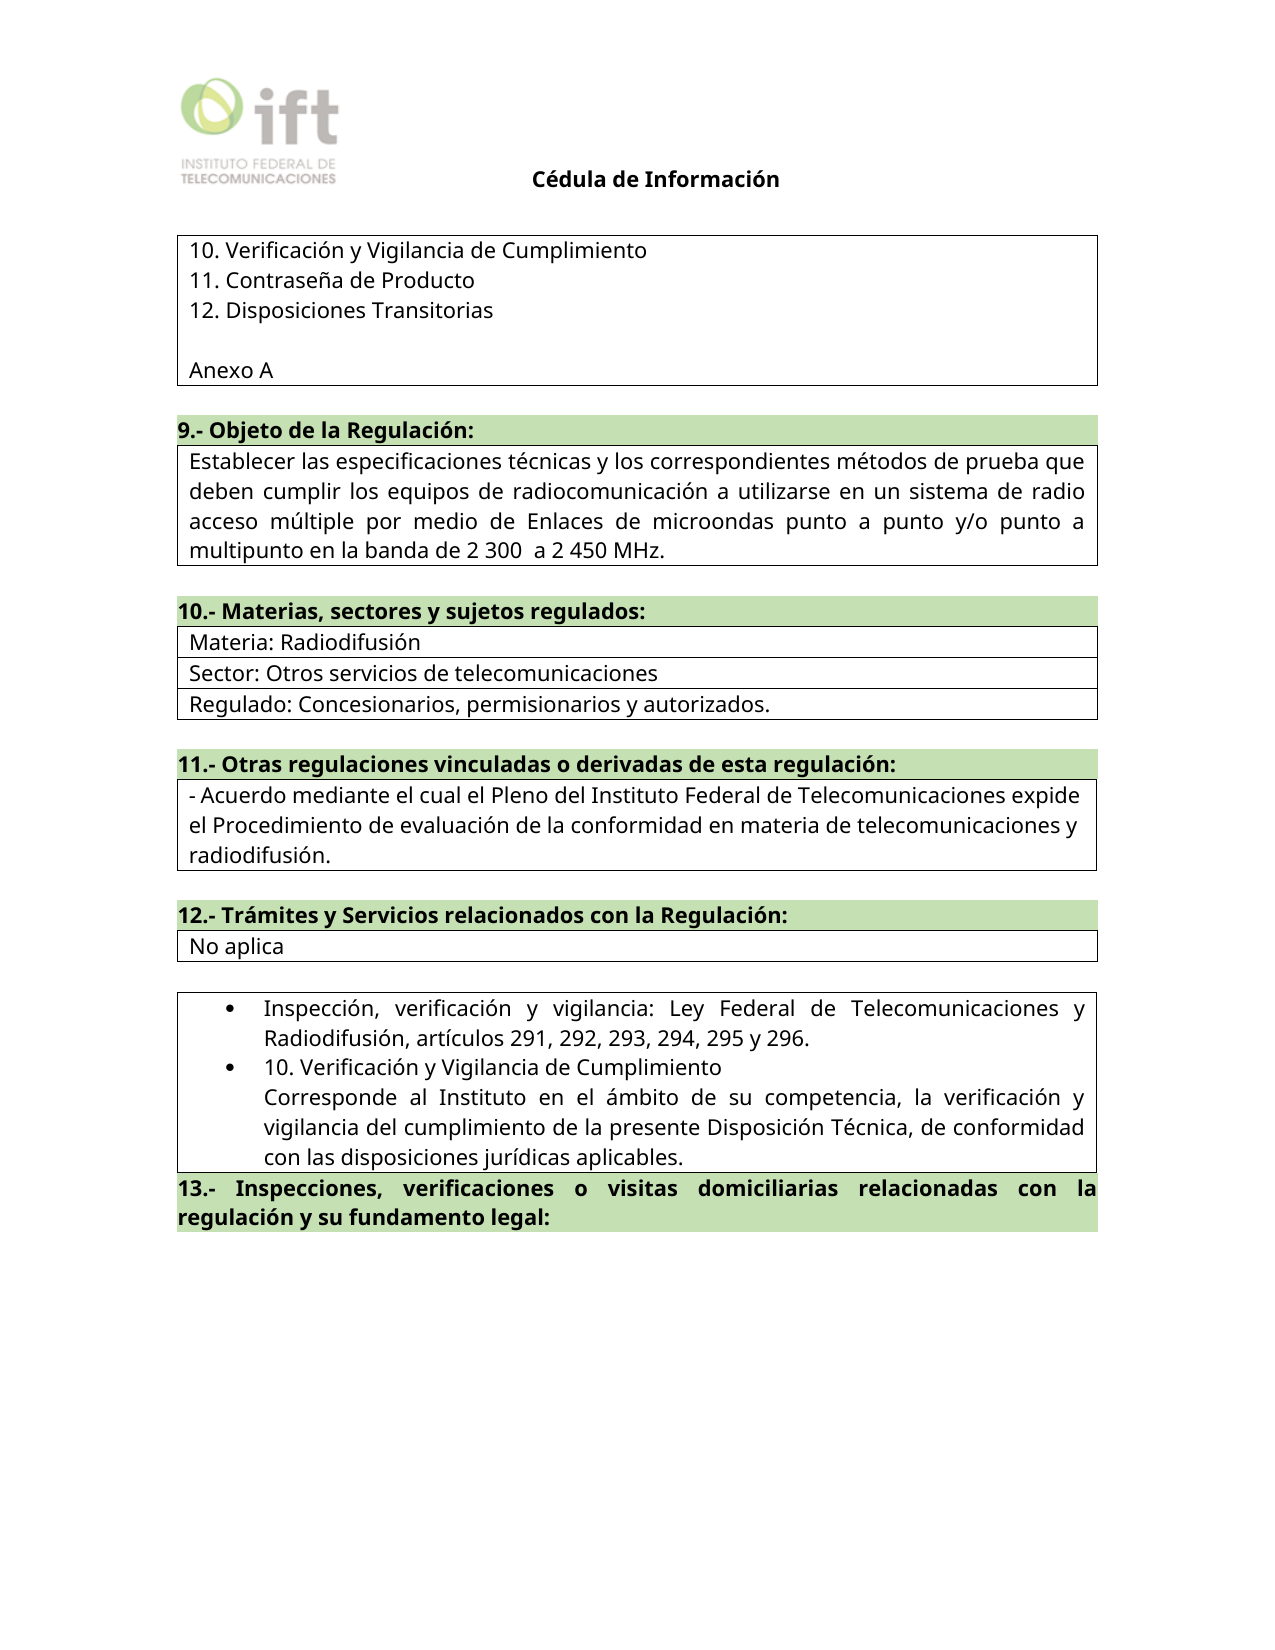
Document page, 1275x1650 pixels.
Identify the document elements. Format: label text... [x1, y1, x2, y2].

text 11.- Otras regulaciones vinculadas o derivadas de esta regulación: [177, 749, 1098, 779]
table_header No aplica [178, 931, 1097, 961]
text 13.- Inspecciones, verificaciones o visitas domiciliarias relacionadas con la regulación y su fundamento legal: [177, 1173, 1098, 1232]
table_header Establecer las especificaciones técnicas y los correspondientes métodos de prueba que deben cumplir los equipos de radiocomunicación a utilizarse en un sistema de radio acceso múltiple por medio de Enlaces de microondas punto a punto y/o punto a multipunto en la banda de 2 300 a 2 450 MHz. [178, 446, 1097, 565]
table_header Inspección, verificación y vigilancia: Ley Federal de Telecomunicaciones y Radiodifusión, artículos 291, 292, 293, 294, 295 y 296. 10. Verificación y Vigilancia de Cumplimiento Corresponde al Instituto en el ámbito de su competencia, la verificación y vigilancia del cumplimiento de la presente Disposición Técnica, de conformidad con las disposiciones jurídicas aplicables. [178, 993, 1096, 1172]
text 10.- Materias, sectores y sujetos regulados: [177, 596, 1098, 626]
table_header - Acuerdo mediante el cual el Pleno del Instituto Federal de Telecomunicaciones expide el Procedimiento de evaluación de la conformidad en materia de telecomunicaciones y radiodifusión. [178, 780, 1096, 869]
table_cell Sector: [178, 658, 1097, 688]
text 9.- Objeto de la Regulación: [177, 415, 1098, 445]
table_header Materia: [178, 627, 1097, 657]
picture [177, 73, 342, 188]
text 12.- Trámites y Servicios relacionados con la Regulación: [177, 900, 1098, 930]
table_cell Regulado: Concesionarios, permisionarios y autorizados. [178, 689, 1097, 718]
